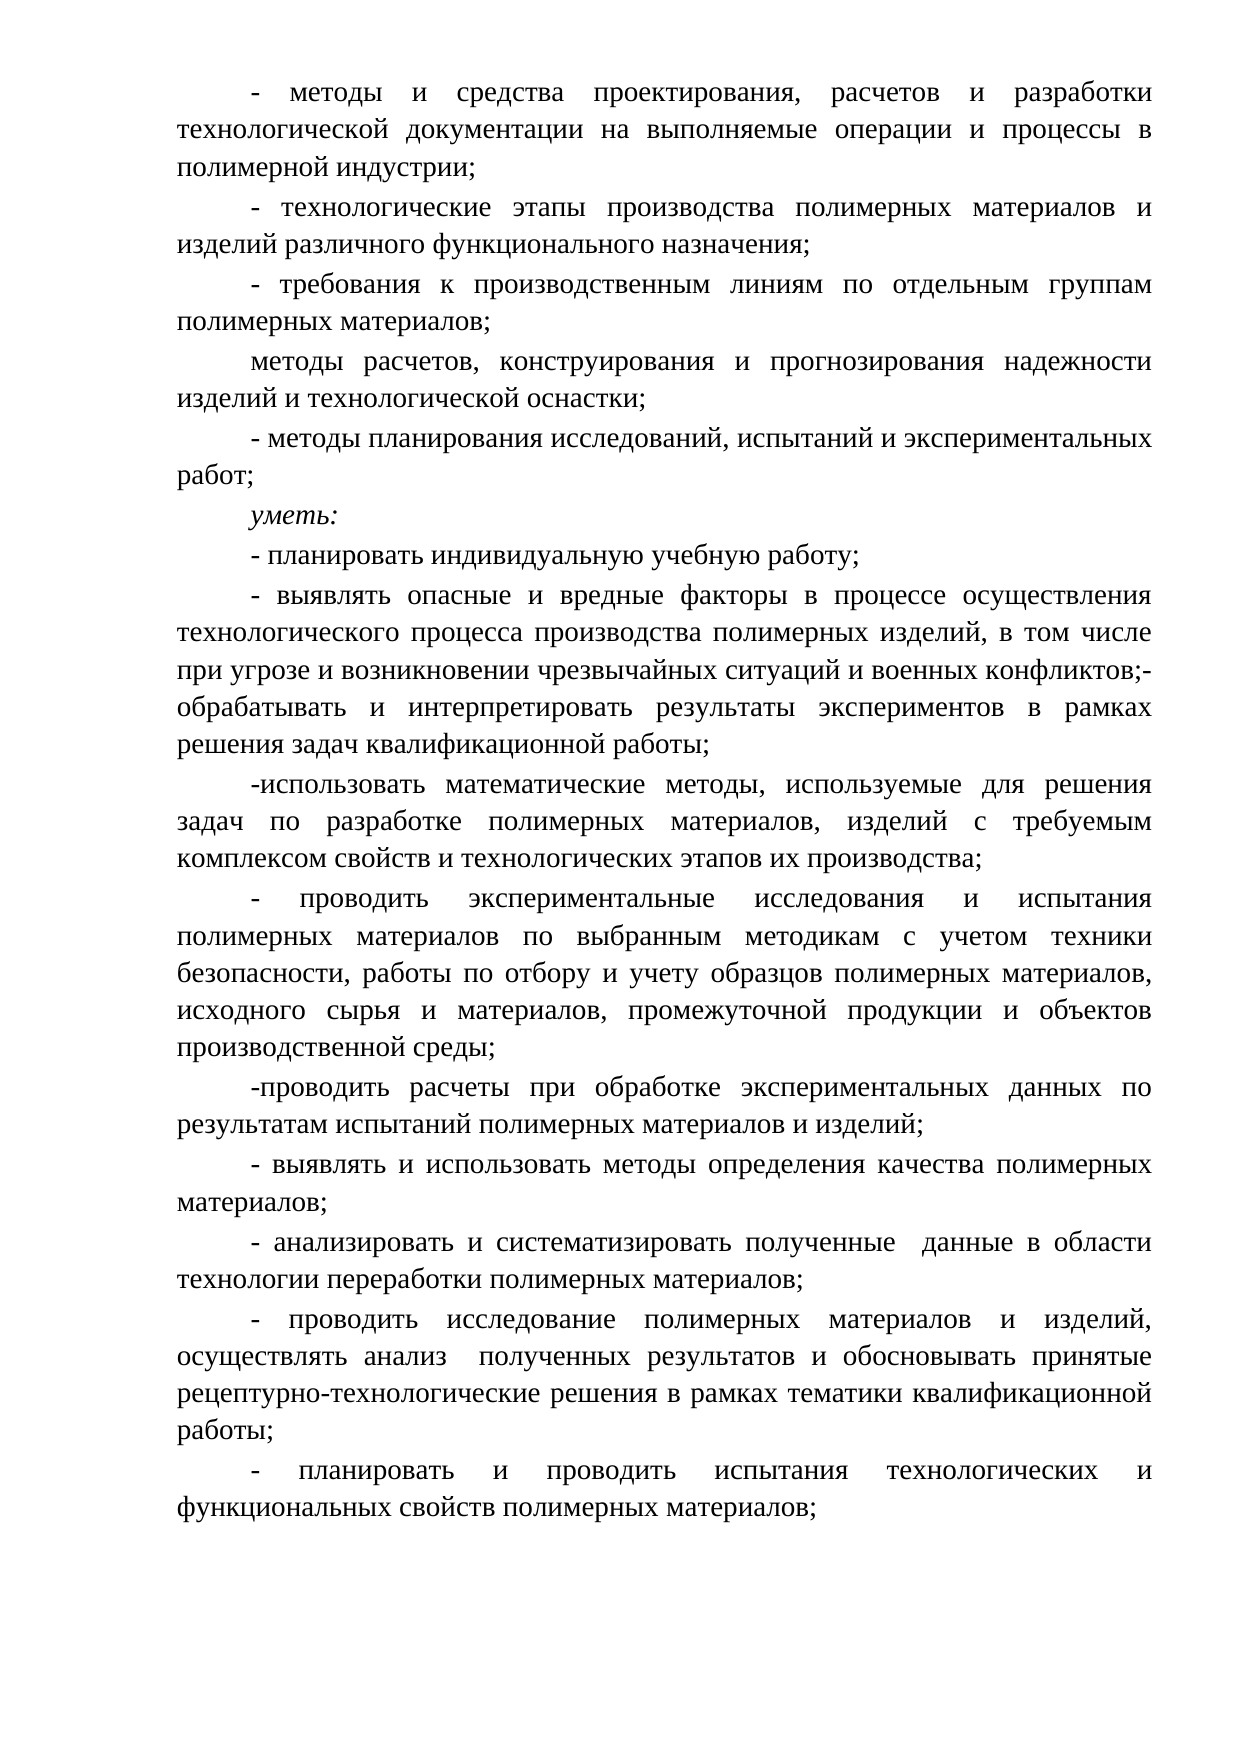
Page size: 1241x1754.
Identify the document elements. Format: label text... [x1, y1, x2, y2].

text - методы планирования исследований, испытаний и экспериментальных работ; [177, 420, 1153, 491]
text - проводить экспериментальные исследования и испытания полимерных материалов по выбранным методикам с учетом техники безопасности, работы по отбору и учету образцов полимерных материалов, исходного сырья и материалов, промежуточной продукции и объектов производственной среды; [177, 881, 1153, 1063]
text - технологические этапы производства полимерных материалов и изделий различного функционального назначения; [177, 189, 1153, 259]
text - планировать индивидуальную учебную работу; [177, 537, 1153, 571]
text - методы и средства проектирования, расчетов и разработки технологической документации на выполняемые операции и процессы в полимерной индустрии; [177, 74, 1153, 182]
text - проводить исследование полимерных материалов и изделий, осуществлять анализ полученных результатов и обосновывать принятые рецептурно-технологические решения в рамках тематики квалификационной работы; [177, 1301, 1153, 1446]
text - выявлять опасные и вредные факторы в процессе осуществления технологического процесса производства полимерных изделий, в том числе при угрозе и возникновении чрезвычайных ситуаций и военных конфликтов;- обрабатывать и интерпретировать результаты экспериментов в рамках решения задач квалификационной работы; [177, 577, 1153, 760]
text - выявлять и использовать методы определения качества полимерных материалов; [177, 1146, 1153, 1217]
text -проводить расчеты при обработке экспериментальных данных по результатам испытаний полимерных материалов и изделий; [177, 1069, 1153, 1140]
text методы расчетов, конструирования и прогнозирования надежности изделий и технологической оснастки; [177, 343, 1153, 414]
text - планировать и проводить испытания технологических и функциональных свойств полимерных материалов; [177, 1452, 1153, 1523]
text -использовать математические методы, используемые для решения задач по разработке полимерных материалов, изделий с требуемым комплексом свойств и технологических этапов их производства; [177, 766, 1153, 874]
text уметь: [177, 497, 1153, 531]
text - требования к производственным линиям по отдельным группам полимерных материалов; [177, 266, 1153, 337]
text - анализировать и систематизировать полученные данные в области технологии переработки полимерных материалов; [177, 1224, 1153, 1294]
